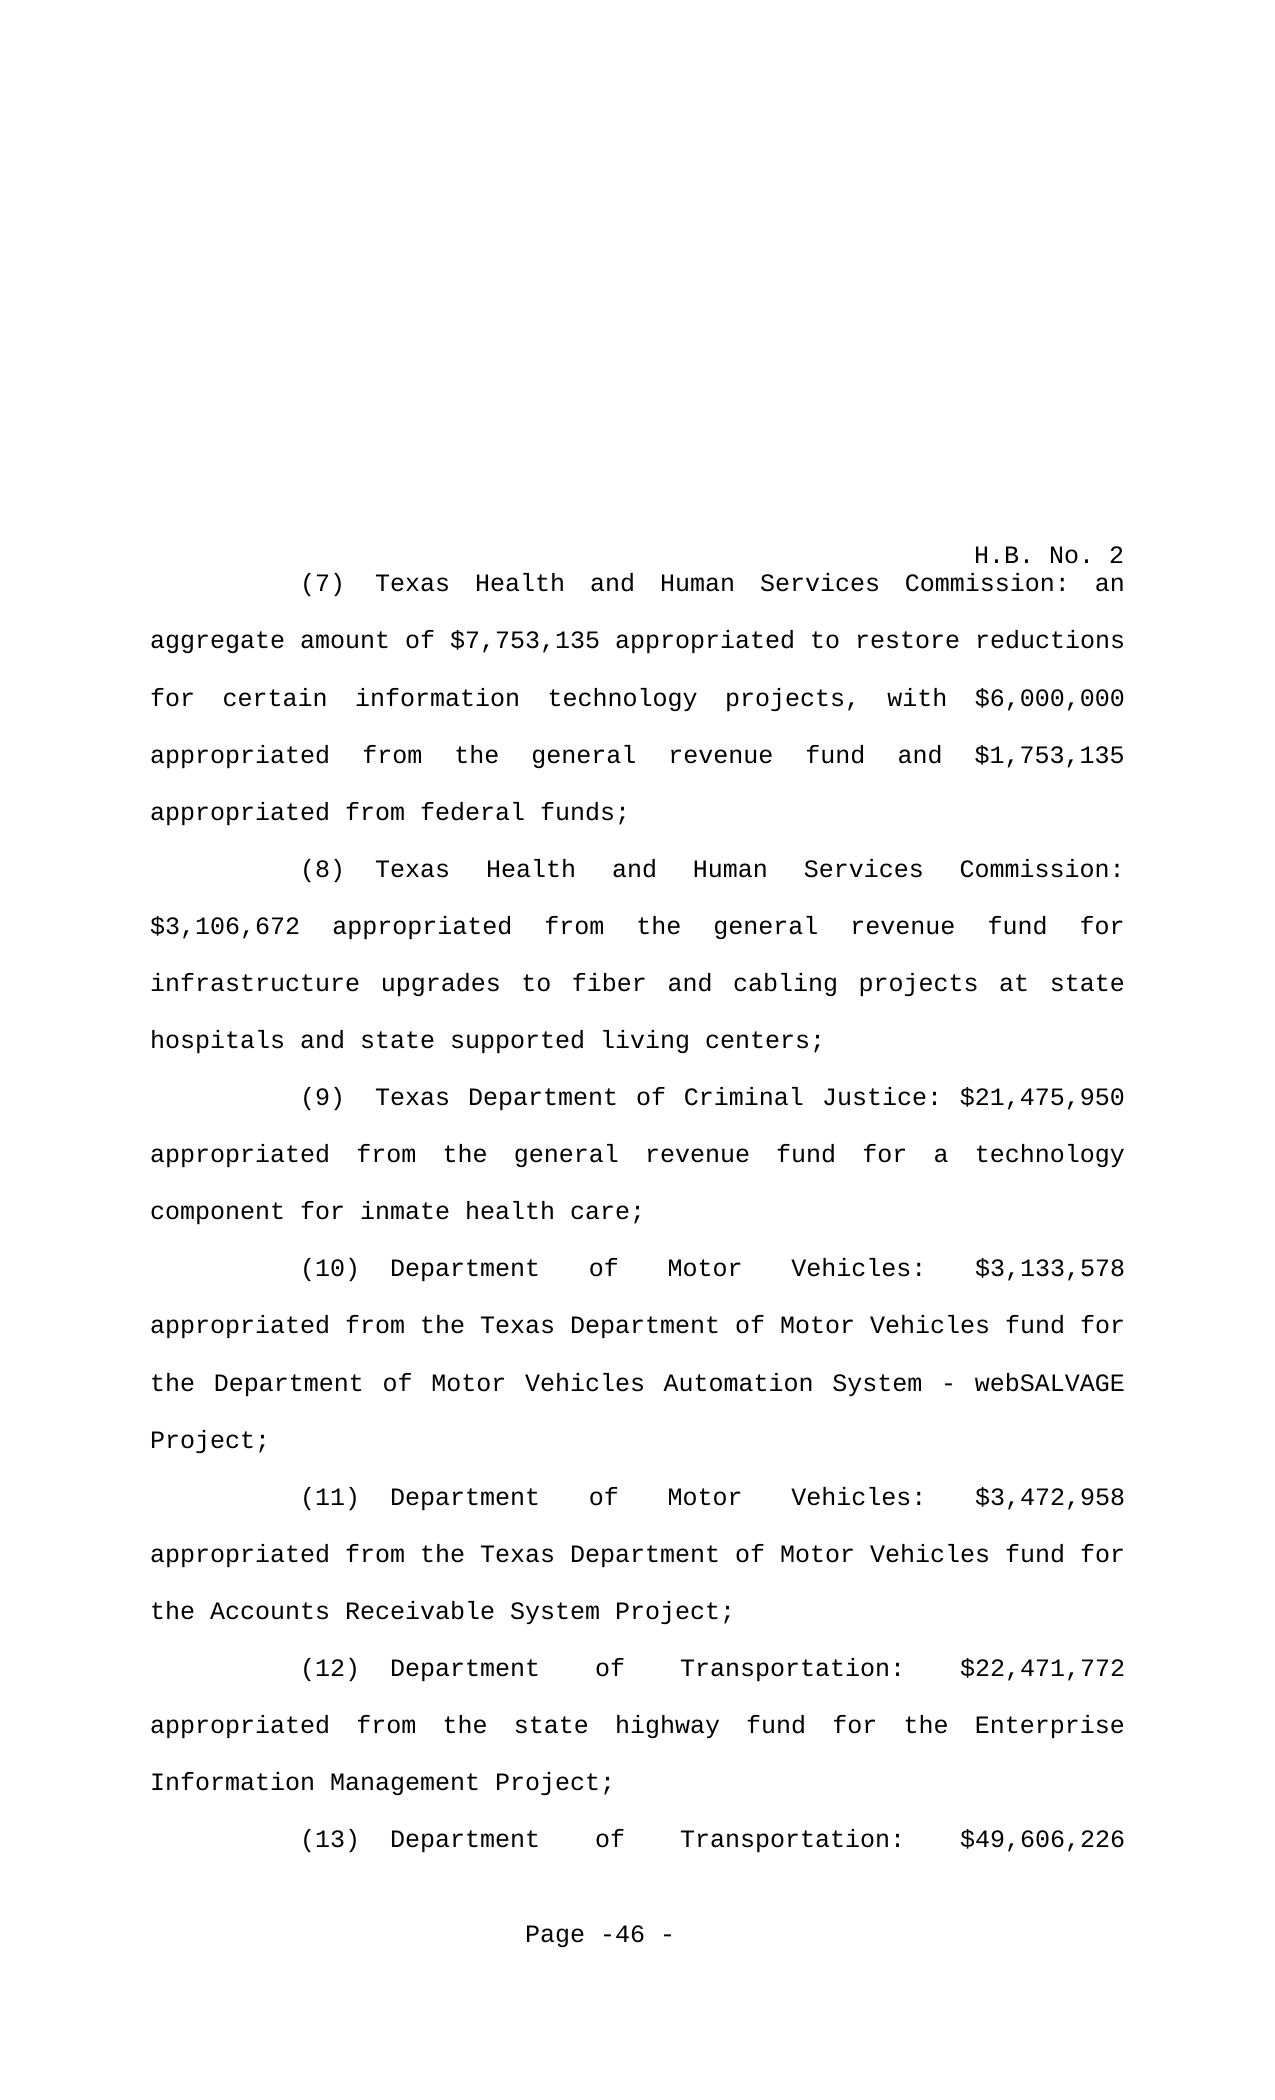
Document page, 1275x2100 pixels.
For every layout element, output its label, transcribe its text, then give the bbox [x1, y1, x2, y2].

text (10) Department of Motor Vehicles: $3,133,578 appropriated from the Texas Department of Motor Vehicles fund for the Department of Motor Vehicles Automation System - webSALVAGE Project; [150, 1256, 1125, 1456]
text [150, 1827, 1125, 1855]
text (11) Department of Motor Vehicles: $3,472,958 appropriated from the Texas Department of Motor Vehicles fund for the Accounts Receivable System Project; [150, 1484, 1125, 1627]
text (12) Department of Transportation: $22,471,772 appropriated from the state highway fund for the Enterprise Information Management Project; [150, 1655, 1125, 1798]
text (8) Texas Health and Human Services Commission: $3,106,672 appropriated from the general revenue fund for infrastructure upgrades to fiber and cabling projects at state hospitals and state supported living centers; [150, 856, 1125, 1056]
text (7) Texas Health and Human Services Commission: an aggregate amount of $7,753,135 appropriated to restore reductions for certain information technology projects, with $6,000,000 appropriated from the general revenue fund and $1,753,135 appropriated from federal funds; [150, 571, 1125, 828]
text (9) Texas Department of Criminal Justice: $21,475,950 appropriated from the general revenue fund for a technology component for inmate health care; [150, 1084, 1125, 1227]
